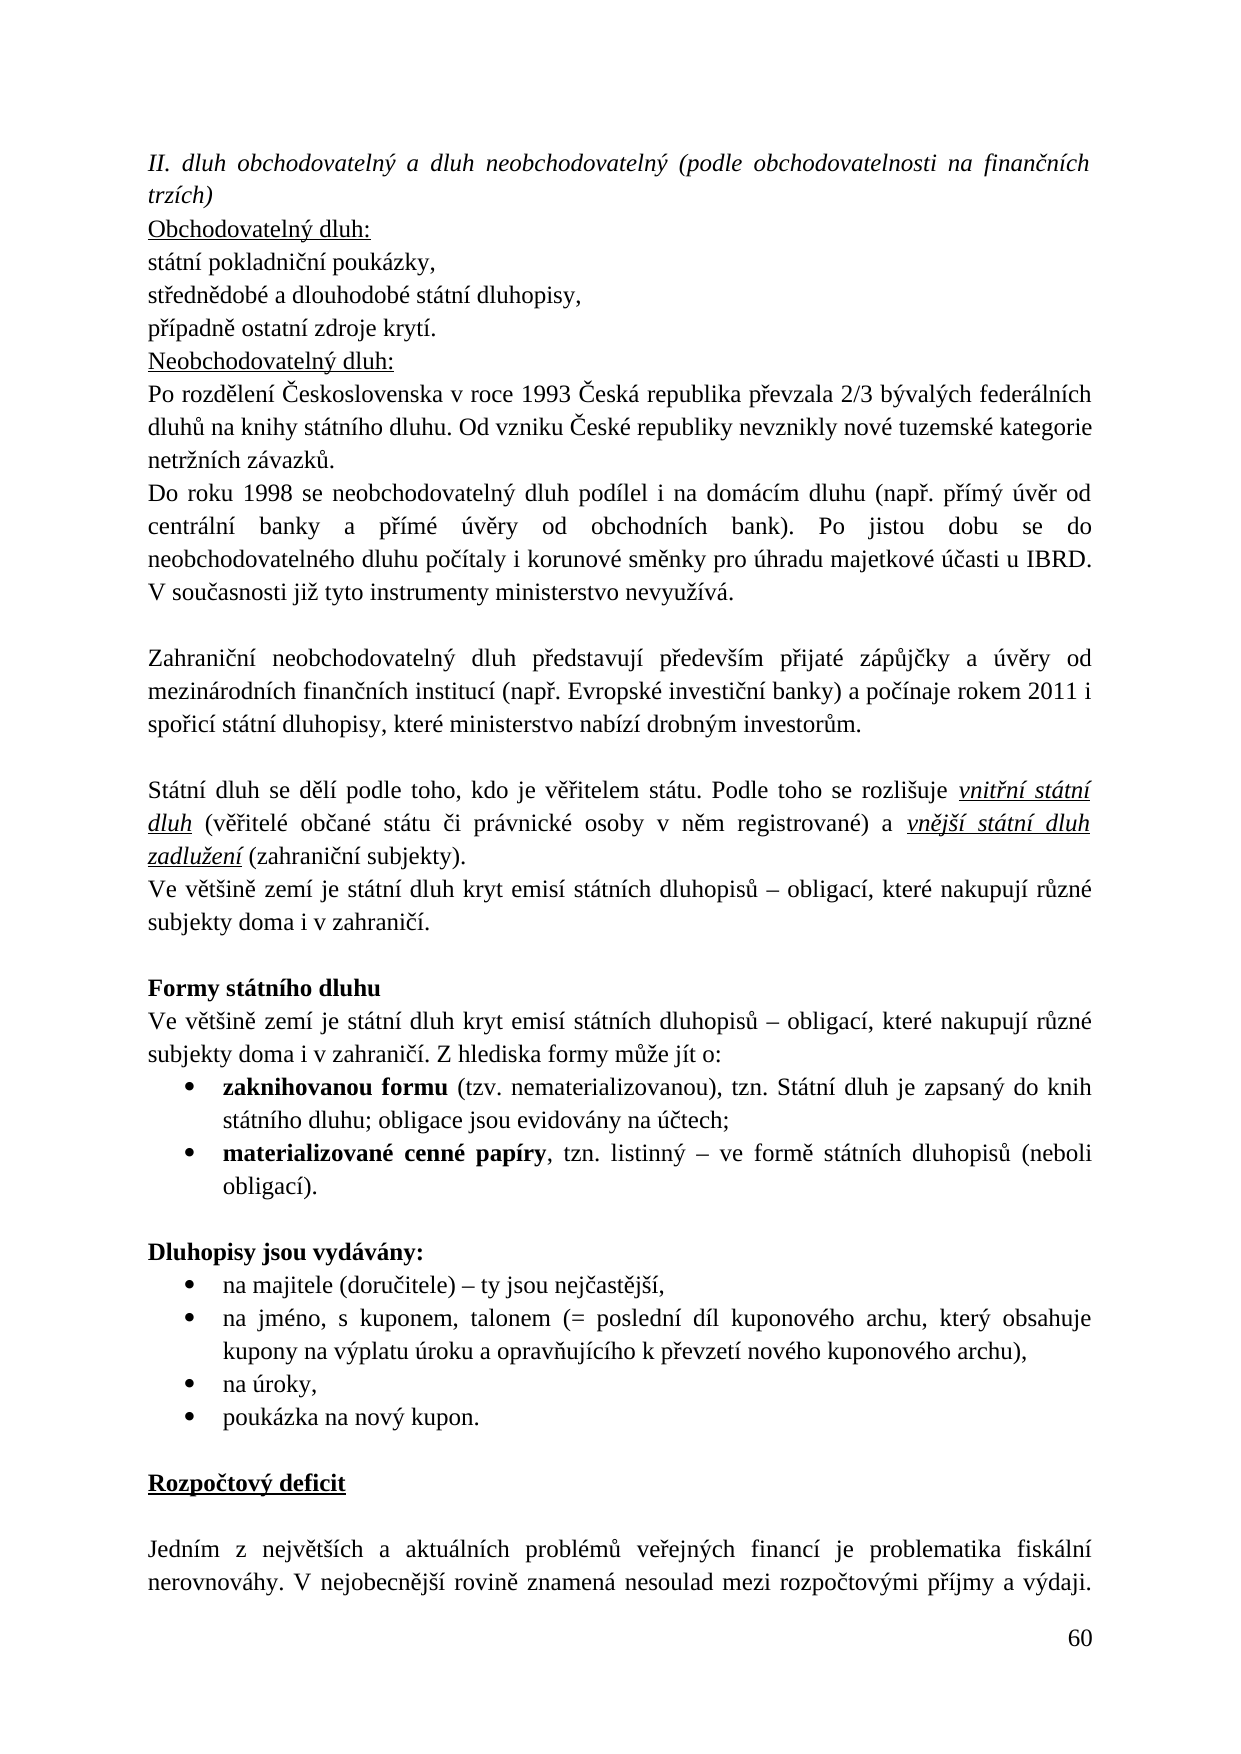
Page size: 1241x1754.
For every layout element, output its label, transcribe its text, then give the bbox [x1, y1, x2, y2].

text Formy státního dluhu [148, 973, 1093, 1002]
text Ve většině zemí je státní dluh kryt emisí státních dluhopisů – obligací, které nakupují různé subjekty doma i v zahraničí. [148, 874, 1093, 936]
text Neobchodovatelný dluh: [148, 346, 1093, 374]
text případně ostatní zdroje krytí. [148, 313, 1093, 341]
text střednědobé a dlouhodobé státní dluhopisy, [148, 280, 1093, 308]
list na úroky, [185, 1369, 1093, 1398]
list na majitele (doručitele) – ty jsou nejčastější, [185, 1270, 1093, 1299]
text Obchodovatelný dluh: [148, 214, 1093, 242]
text Ve většině zemí je státní dluh kryt emisí státních dluhopisů – obligací, které nakupují různé subjekty doma i v zahraničí. Z hlediska formy může jít o: [148, 1006, 1093, 1068]
text Rozpočtový deficit [148, 1468, 1093, 1497]
list materializované cenné papíry, tzn. listinný – ve formě státních dluhopisů (neboli obligací). [185, 1138, 1093, 1200]
text Po rozdělení Československa v roce 1993 Česká republika převzala 2/3 bývalých federálních dluhů na knihy státního dluhu. Od vzniku České republiky nevznikly nové tuzemské kategorie netržních závazků. [148, 379, 1093, 473]
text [148, 1534, 1093, 1596]
list zaknihovanou formu (tzv. nematerializovanou), tzn. Státní dluh je zapsaný do knih státního dluhu; obligace jsou evidovány na účtech; [185, 1072, 1093, 1134]
text státní pokladniční poukázky, [148, 247, 1093, 275]
text Zahraniční neobchodovatelný dluh představují především přijaté zápůjčky a úvěry od mezinárodních finančních institucí (např. Evropské investiční banky) a počínaje rokem 2011 i spořicí státní dluhopisy, které ministerstvo nabízí drobným investorům. [148, 643, 1093, 738]
list poukázka na nový kupon. [185, 1402, 1093, 1431]
text Dluhopisy jsou vydávány: [148, 1237, 1093, 1266]
text Státní dluh se dělí podle toho, kdo je věřitelem státu. Podle toho se rozlišuje vnitřní státní dluh (věřitelé občané státu či právnické osoby v něm registrované) a vnější státní dluh zadlužení (zahraniční subjekty). [148, 775, 1093, 870]
text II. dluh obchodovatelný a dluh neobchodovatelný (podle obchodovatelnosti na finančních trzích) [148, 148, 1093, 209]
list na jméno, s kuponem, talonem (= poslední díl kuponového archu, který obsahuje kupony na výplatu úroku a opravňujícího k převzetí nového kuponového archu), [185, 1303, 1093, 1365]
text Do roku 1998 se neobchodovatelný dluh podílel i na domácím dluhu (např. přímý úvěr od centrální banky a přímé úvěry od obchodních bank). Po jistou dobu se do neobchodovatelného dluhu počítaly i korunové směnky pro úhradu majetkové účasti u IBRD. V současnosti již tyto instrumenty ministerstvo nevyužívá. [148, 478, 1093, 606]
